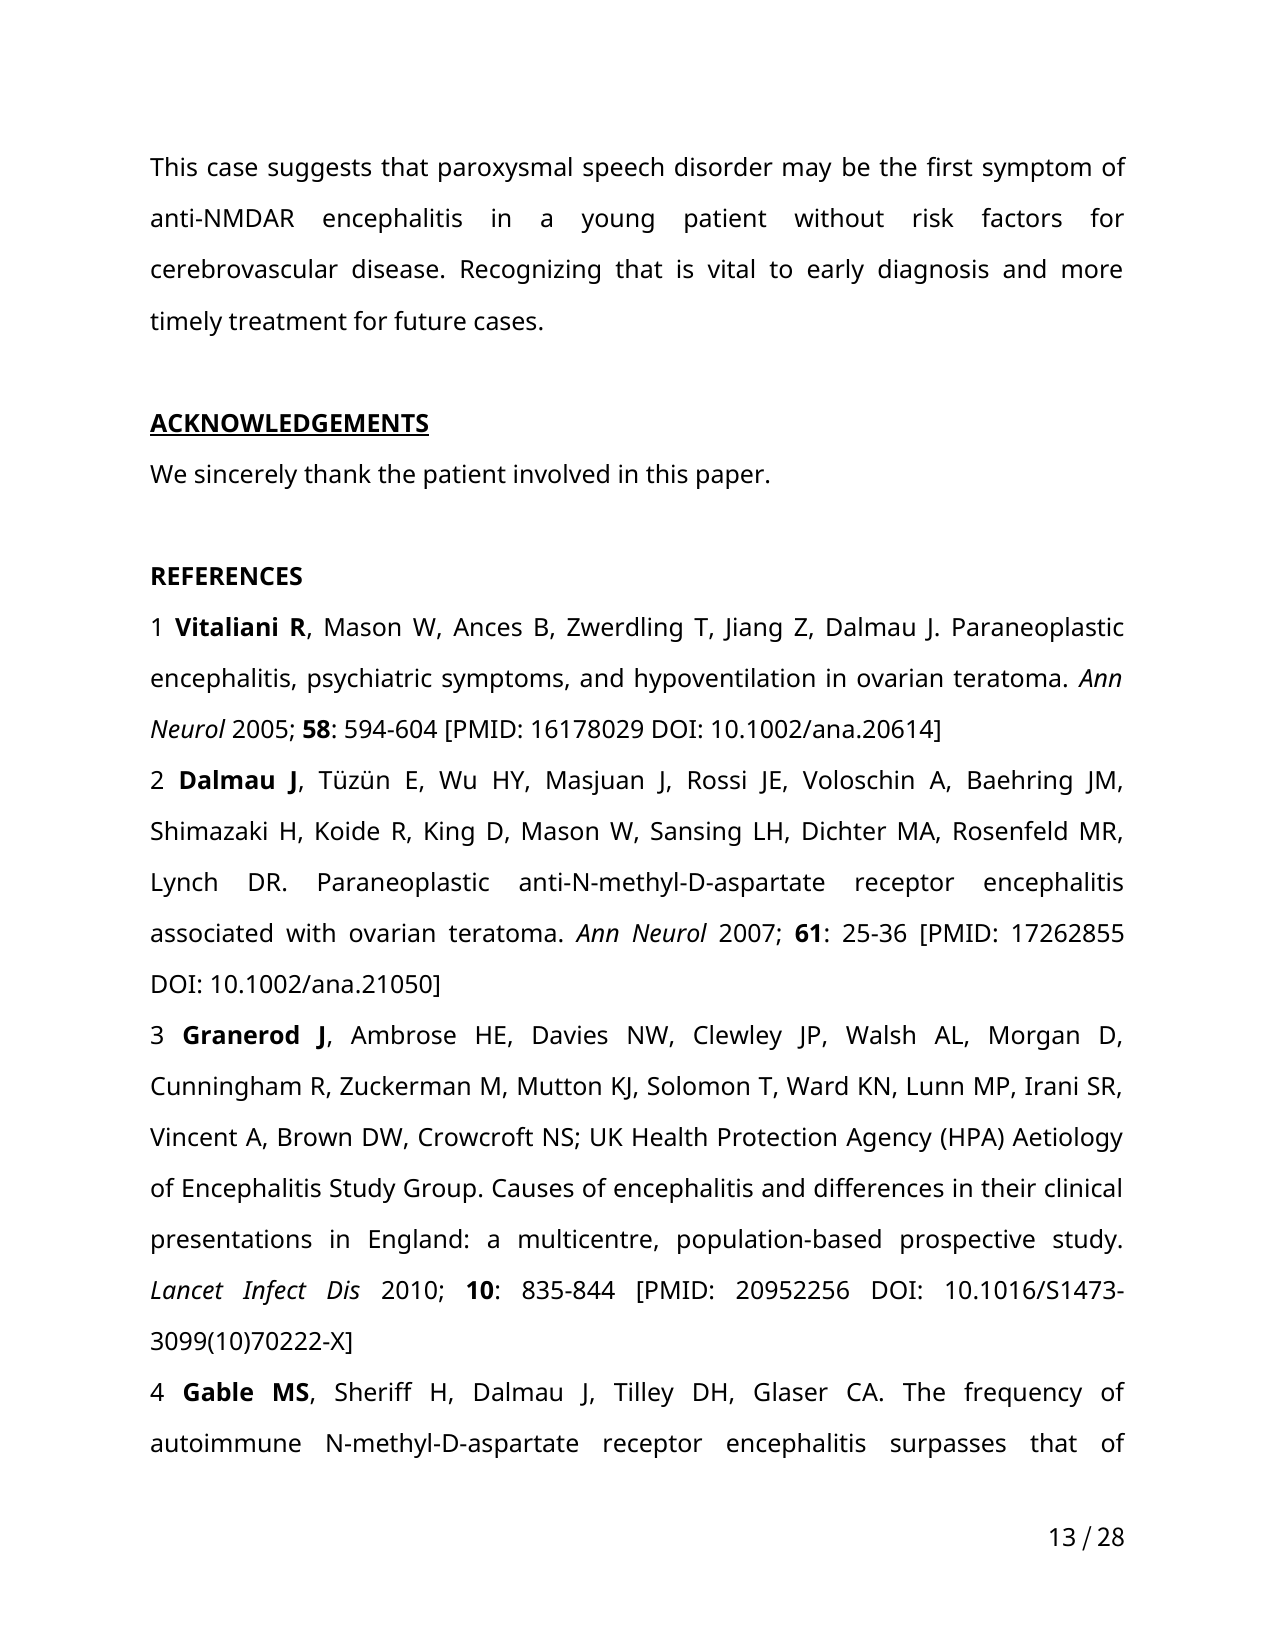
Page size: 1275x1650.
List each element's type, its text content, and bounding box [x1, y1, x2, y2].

text We sincerely thank the patient involved in this paper. [150, 456, 1125, 490]
text This case suggests that paroxysmal speech disorder may be the first symptom of anti-NMDAR encephalitis in a young patient without risk factors for cerebrovascular disease. Recognizing that is vital to early diagnosis and more timely treatment for future cases. [150, 150, 1125, 337]
text 3 Granerod J, Ambrose HE, Davies NW, Clewley JP, Walsh AL, Morgan D, Cunningham R, Zuckerman M, Mutton KJ, Solomon T, Ward KN, Lunn MP, Irani SR, Vincent A, Brown DW, Crowcroft NS; UK Health Protection Agency (HPA) Aetiology of Encephalitis Study Group. Causes of encephalitis and differences in their clinical presentations in England: a multicentre, population-based prospective study. Lancet Infect Dis 2010; 10: 835-844 [PMID: 20952256 DOI: 10.1016/S1473-3099(10)70222-X] [150, 1018, 1125, 1358]
text 2 Dalmau J, Tüzün E, Wu HY, Masjuan J, Rossi JE, Voloschin A, Baehring JM, Shimazaki H, Koide R, King D, Mason W, Sansing LH, Dichter MA, Rosenfeld MR, Lynch DR. Paraneoplastic anti-N-methyl-D-aspartate receptor encephalitis associated with ovarian teratoma. Ann Neurol 2007; 61: 25-36 [PMID: 17262855 DOI: 10.1002/ana.21050] [150, 762, 1125, 1001]
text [150, 1375, 1125, 1460]
text REFERENCES [150, 558, 1125, 592]
text 1 Vitaliani R, Mason W, Ances B, Zwerdling T, Jiang Z, Dalmau J. Paraneoplastic encephalitis, psychiatric symptoms, and hypoventilation in ovarian teratoma. Ann Neurol 2005; 58: 594-604 [PMID: 16178029 DOI: 10.1002/ana.20614] [150, 609, 1125, 746]
text ACKNOWLEDGEMENTS [150, 405, 1125, 439]
